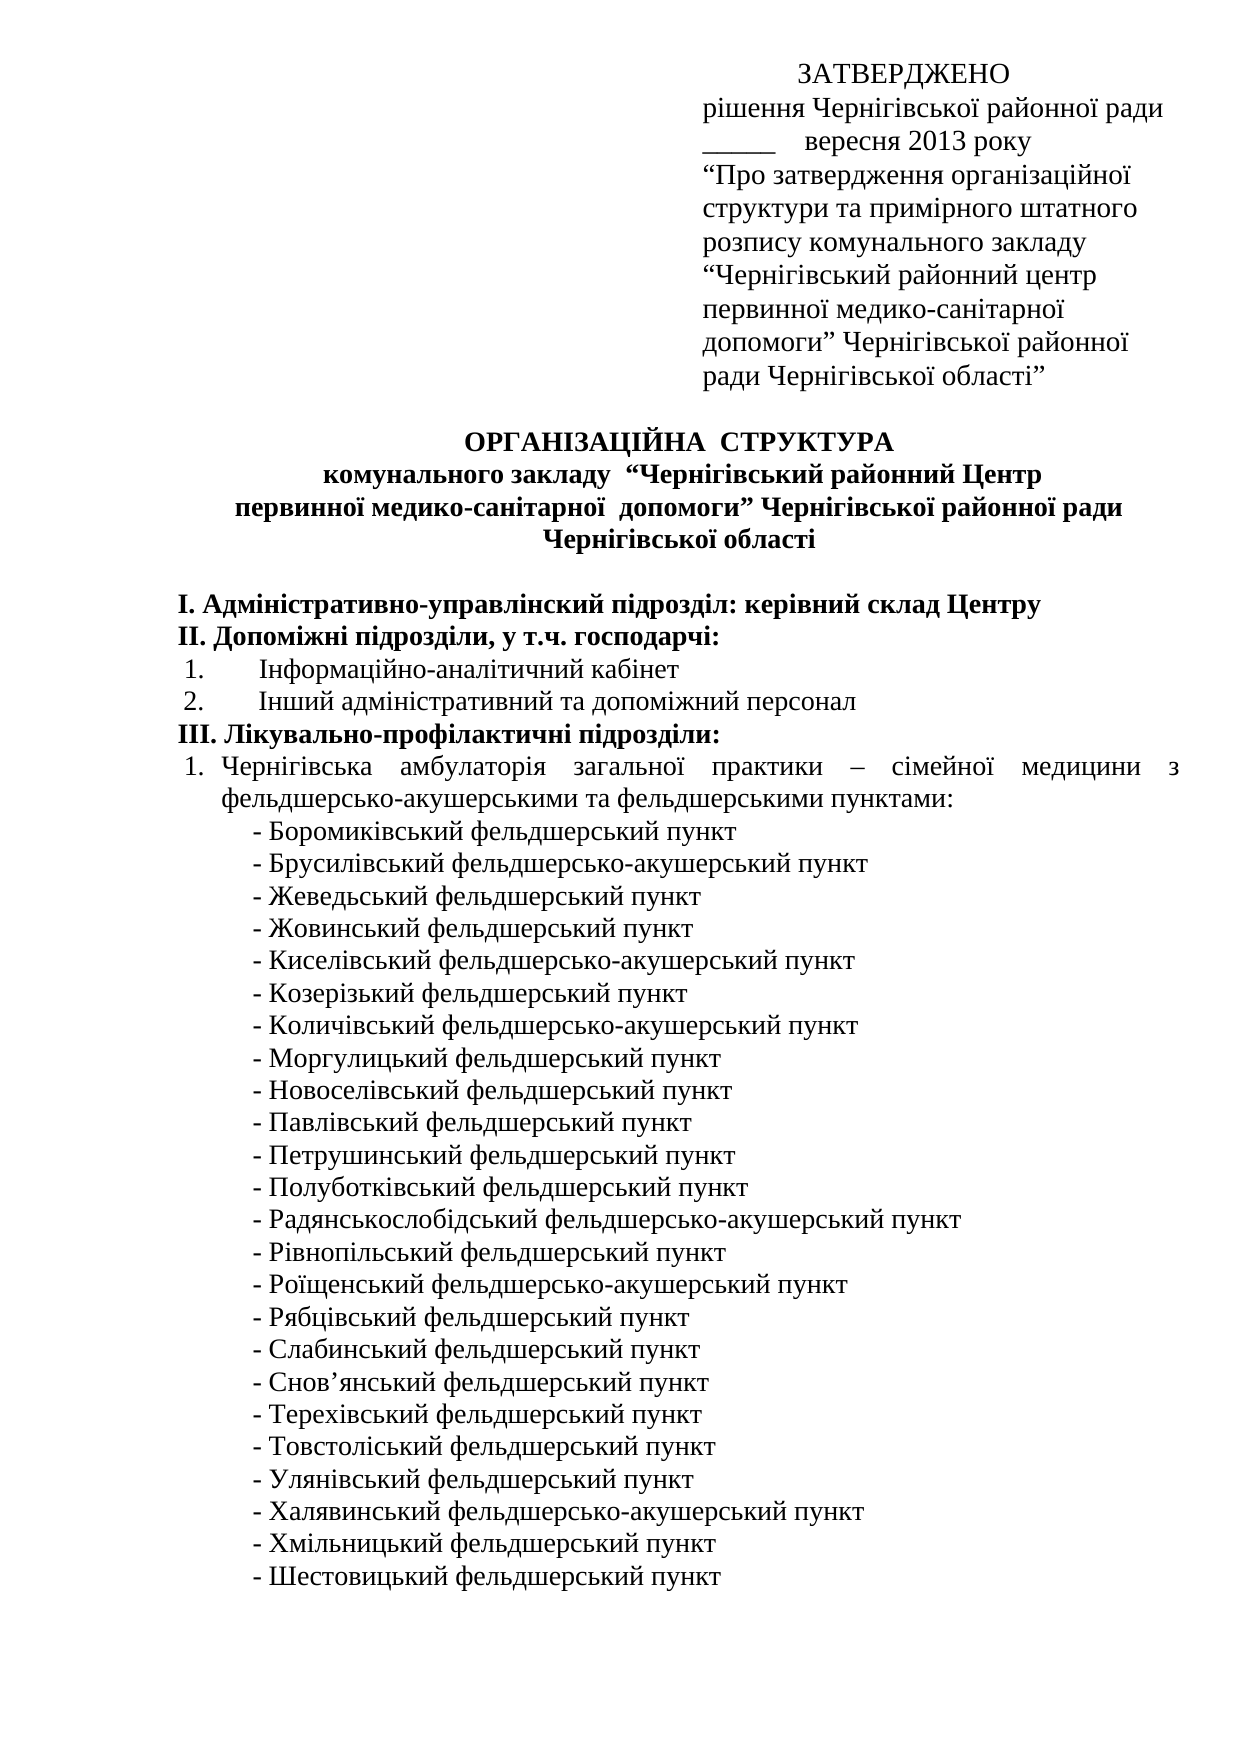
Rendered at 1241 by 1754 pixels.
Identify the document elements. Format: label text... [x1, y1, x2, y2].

text - Рівнопільський фельдшерський пункт [252, 1235, 1181, 1267]
list Інший адміністративний та допоміжний персонал [183, 684, 1181, 717]
text - Петрушинський фельдшерський пункт [252, 1138, 1181, 1170]
text ІІ. Допоміжні підрозділи, у т.ч. господарчі: [177, 619, 1181, 652]
text “Про затвердження організаційної структури та примірного штатного розпису комунального закладу “Чернігівський районний центр первинної медико-санітарної допомоги” Чернігівської районної ради Чернігівської області” [702, 157, 1181, 392]
text - Улянівський фельдшерський пункт [252, 1462, 1181, 1494]
text _____ вересня 2013 року [702, 123, 1181, 157]
text - Боромиківський фельдшерський пункт [252, 814, 1181, 846]
text ЗАТВЕРДЖЕНО [702, 56, 1181, 90]
text - Слабинський фельдшерський пункт [252, 1332, 1181, 1364]
text - Халявинський фельдшерсько-акушерський пункт [252, 1494, 1181, 1527]
text - Радянськослобідський фельдшерсько-акушерський пункт [252, 1203, 1181, 1235]
text рішення Чернігівської районної ради [702, 90, 1181, 123]
text - Хмільницький фельдшерський пункт [252, 1527, 1181, 1559]
text - Товстоліський фельдшерський пункт [252, 1429, 1181, 1462]
text - Жовинський фельдшерський пункт [252, 911, 1181, 943]
text - Киселівський фельдшерсько-акушерський пункт [252, 943, 1181, 976]
text - Количівський фельдшерсько-акушерський пункт [252, 1008, 1181, 1041]
text - Павлівський фельдшерський пункт [252, 1105, 1181, 1138]
text - Шестовицький фельдшерський пункт [252, 1559, 1181, 1591]
text - Терехівський фельдшерський пункт [252, 1397, 1181, 1429]
text - Моргулицький фельдшерський пункт [252, 1041, 1181, 1073]
text - Снов’янський фельдшерський пункт [252, 1364, 1181, 1397]
text - Жеведьський фельдшерський пункт [252, 879, 1181, 911]
text І. Адміністративно-управлінский підрозділ: керівний склад Центру [177, 587, 1181, 619]
text - Козерізький фельдшерський пункт [252, 976, 1181, 1008]
text - Новоселівський фельдшерський пункт [252, 1073, 1181, 1105]
text ІІІ. Лікувально-профілактичні підрозділи: [177, 717, 1181, 749]
list Чернігівська амбулаторія загальної практики – сімейної медицини з фельдшерсько-акушерськими та фельдшерськими пунктами: [183, 749, 1181, 814]
text комунального закладу “Чернігівський районний Центр [177, 457, 1181, 490]
text - Брусилівський фельдшерсько-акушерський пункт [252, 846, 1181, 879]
text - Роїщенський фельдшерсько-акушерський пункт [252, 1267, 1181, 1300]
text - Рябцівський фельдшерський пункт [252, 1300, 1181, 1332]
list Інформаційно-аналітичний кабінет [183, 652, 1181, 684]
text ОРГАНІЗАЦІЙНА СТРУКТУРА [177, 425, 1181, 457]
text - Полуботківський фельдшерський пункт [252, 1170, 1181, 1203]
text первинної медико-санітарної допомоги” Чернігівської районної ради Чернігівської області [177, 490, 1181, 555]
